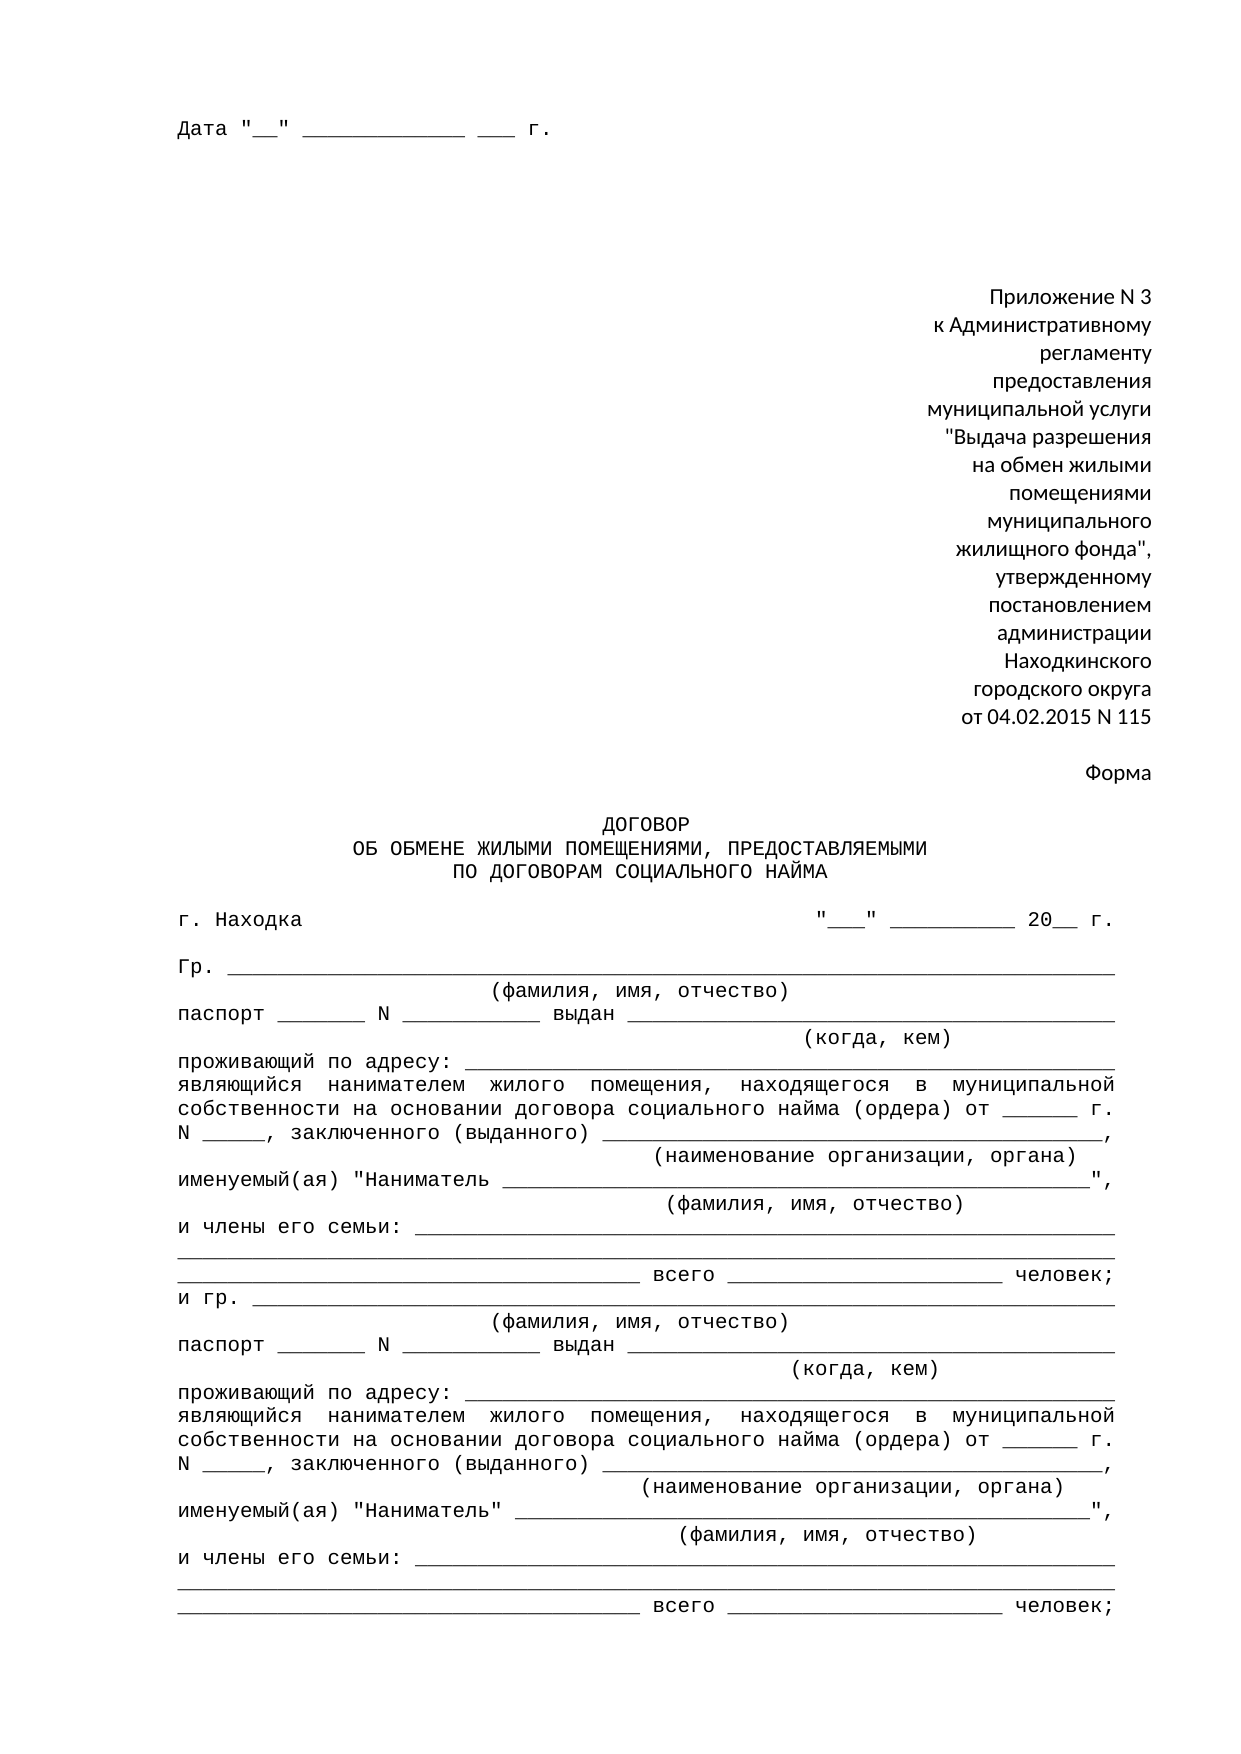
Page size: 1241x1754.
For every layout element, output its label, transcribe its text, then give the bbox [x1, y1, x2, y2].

text собственности на основании договора социального найма (ордера) от ______ г. [177, 1098, 1152, 1122]
text являющийся нанимателем жилого помещения, находящегося в муниципальной [177, 1074, 1152, 1098]
text ДОГОВОР [177, 814, 1152, 838]
text муниципальной услуги [177, 394, 1152, 422]
text ПО ДОГОВОРАМ СОЦИАЛЬНОГО НАЙМА [177, 862, 1152, 885]
text (фамилия, имя, отчество) [177, 980, 1152, 1003]
text помещениями [177, 478, 1152, 506]
text жилищного фонда", [177, 534, 1152, 562]
text собственности на основании договора социального найма (ордера) от ______ г. [177, 1429, 1152, 1453]
text к Административному [177, 310, 1152, 338]
text (наименование организации, органа) [177, 1476, 1152, 1500]
text N _____, заключенного (выданного) ________________________________________, [177, 1122, 1152, 1145]
text являющийся нанимателем жилого помещения, находящегося в муниципальной [177, 1405, 1152, 1429]
text (фамилия, имя, отчество) [177, 1193, 1152, 1216]
text (когда, кем) [177, 1027, 1152, 1051]
text Гр. _______________________________________________________________________ [177, 956, 1152, 980]
text постановлением [177, 590, 1152, 618]
text (наименование организации, органа) [177, 1145, 1152, 1169]
text Находкинского [177, 646, 1152, 674]
text "Выдача разрешения [177, 422, 1152, 450]
text ___________________________________________________________________________ [177, 1571, 1152, 1594]
text (когда, кем) [177, 1358, 1152, 1382]
text проживающий по адресу: ____________________________________________________ [177, 1382, 1152, 1405]
text паспорт _______ N ___________ выдан _______________________________________ [177, 1334, 1152, 1358]
text муниципального [177, 506, 1152, 534]
text именуемый(ая) "Наниматель _______________________________________________", [177, 1169, 1152, 1193]
text проживающий по адресу: ____________________________________________________ [177, 1051, 1152, 1074]
text и члены его семьи: ________________________________________________________ [177, 1216, 1152, 1240]
text _____________________________________ всего ______________________ человек; [177, 1594, 1152, 1618]
text и члены его семьи: ________________________________________________________ [177, 1547, 1152, 1571]
text (фамилия, имя, отчество) [177, 1524, 1152, 1547]
text Форма [177, 758, 1152, 786]
text Приложение N 3 [177, 282, 1152, 310]
text именуемый(ая) "Наниматель" ______________________________________________", [177, 1500, 1152, 1524]
text г. Находка "___" __________ 20__ г. [177, 909, 1152, 932]
text городского округа [177, 674, 1152, 702]
text _____________________________________ всего ______________________ человек; [177, 1263, 1152, 1287]
text администрации [177, 618, 1152, 646]
text ОБ ОБМЕНЕ ЖИЛЫМИ ПОМЕЩЕНИЯМИ, ПРЕДОСТАВЛЯЕМЫМИ [177, 838, 1152, 862]
text на обмен жилыми [177, 450, 1152, 478]
text паспорт _______ N ___________ выдан _______________________________________ [177, 1003, 1152, 1027]
text от 04.02.2015 N 115 [177, 702, 1152, 730]
text и гр. _____________________________________________________________________ [177, 1287, 1152, 1311]
text ___________________________________________________________________________ [177, 1240, 1152, 1263]
text утвержденному [177, 562, 1152, 590]
text N _____, заключенного (выданного) ________________________________________, [177, 1453, 1152, 1476]
text (фамилия, имя, отчество) [177, 1311, 1152, 1334]
text предоставления [177, 366, 1152, 394]
text Дата "__" _____________ ___ г. [177, 118, 1152, 142]
text регламенту [177, 338, 1152, 366]
